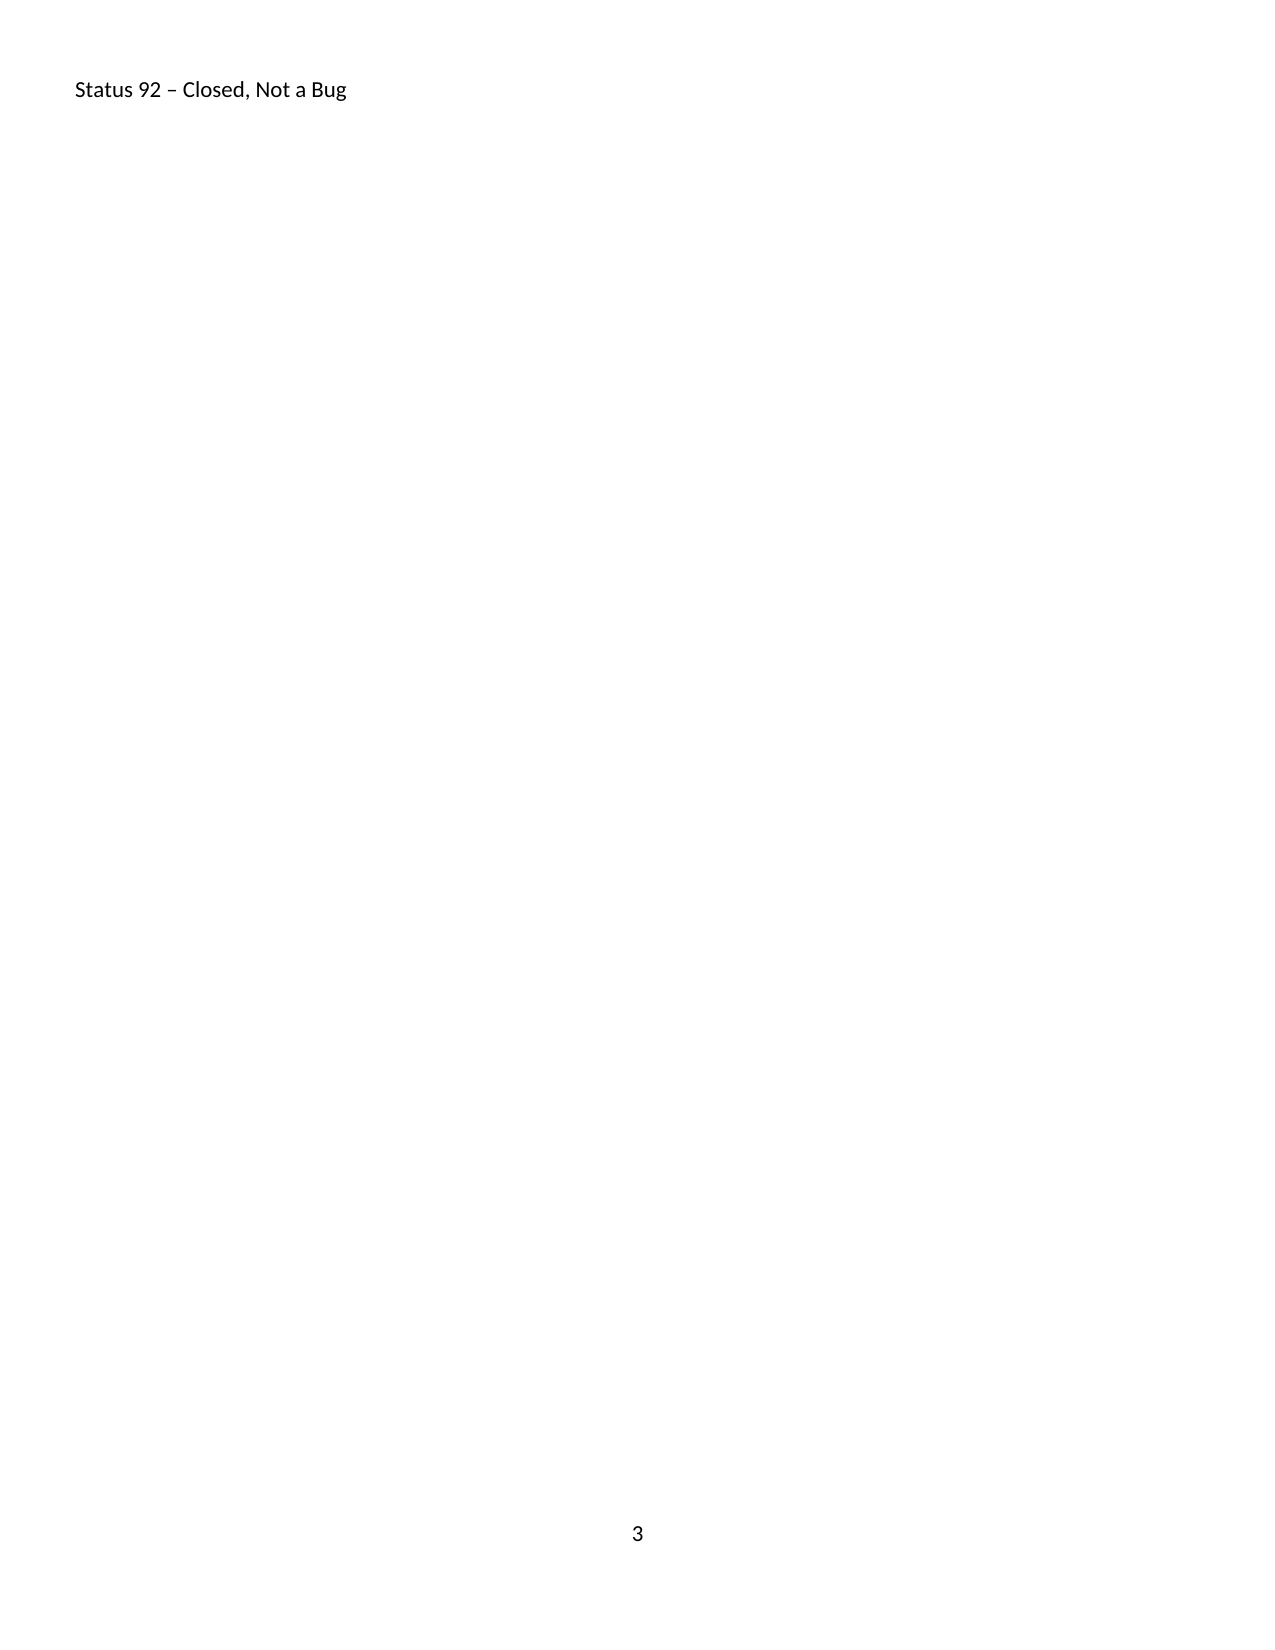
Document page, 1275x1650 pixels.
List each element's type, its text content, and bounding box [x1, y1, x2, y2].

text Status 92 – Closed, Not a Bug [75, 75, 1200, 103]
